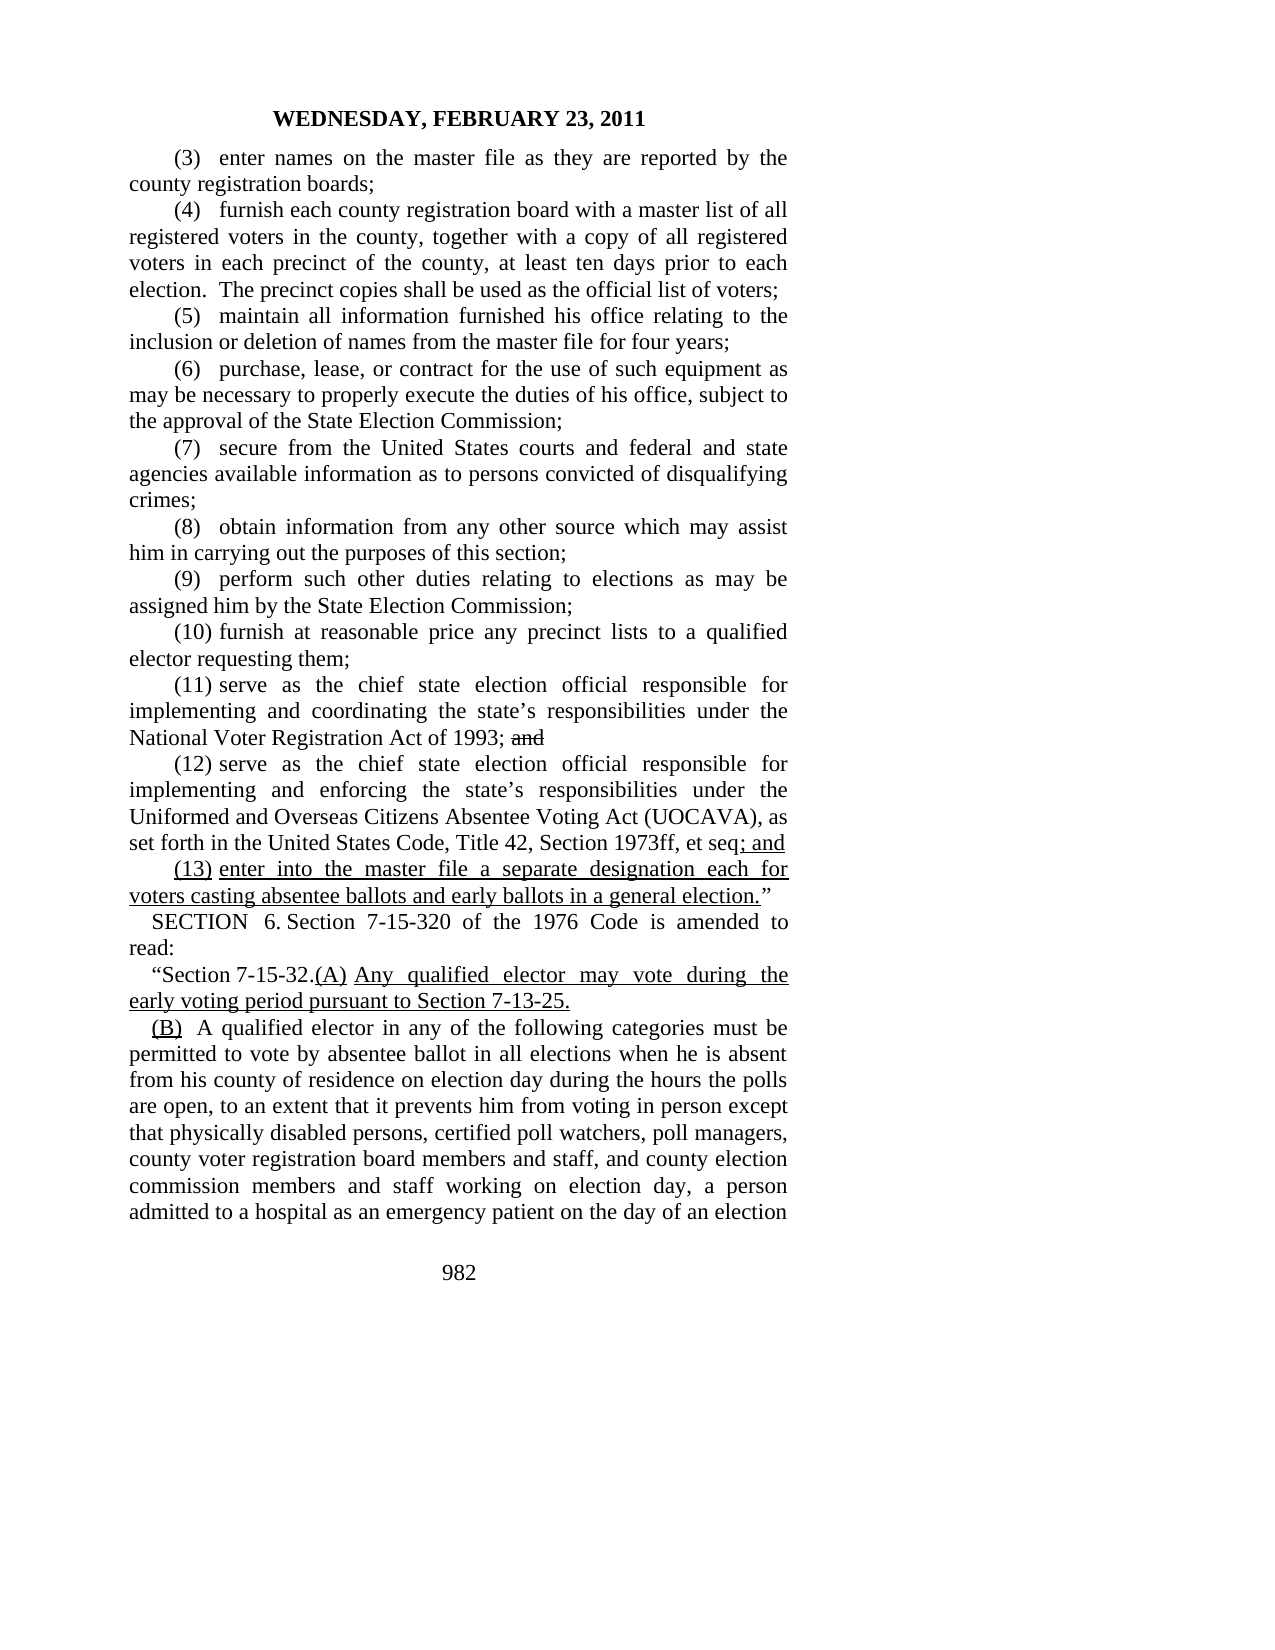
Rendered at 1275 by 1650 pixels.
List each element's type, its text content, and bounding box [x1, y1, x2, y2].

text (13) enter into the master file a separate designation each for voters casting absentee ballots and early ballots in a general election.” [129, 855, 789, 908]
text (5) maintain all information furnished his office relating to the inclusion or deletion of names from the master file for four years; [129, 302, 789, 355]
text (6) purchase, lease, or contract for the use of such equipment as may be necessary to properly execute the duties of his office, subject to the approval of the State Election Commission; [129, 355, 789, 434]
text (8) obtain information from any other source which may assist him in carrying out the purposes of this section; [129, 513, 789, 566]
text (10) furnish at reasonable price any precinct lists to a qualified elector requesting them; [129, 618, 789, 671]
text (3) enter names on the master file as they are reported by the county registration boards; [129, 144, 789, 197]
text SECTION 6. Section 7-15-320 of the 1976 Code is amended to read: [129, 908, 789, 961]
text “Section 7-15-32 .(A) Any qualified elector may vote during the early voting period pursuant to Section 7-13-25. [129, 961, 789, 1013]
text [129, 1013, 789, 1224]
text (12) serve as the chief state election official responsible for implementing and enforcing the state’s responsibilities under the Uniformed and Overseas Citizens Absentee Voting Act (UOCAVA), as set forth in the United States Code, Title 42, Section 1973ff, et seq; and [129, 750, 789, 855]
text (7) secure from the United States courts and federal and state agencies available information as to persons convicted of disqualifying crimes; [129, 434, 789, 513]
text (4) furnish each county registration board with a master list of all registered voters in the county, together with a copy of all registered voters in each precinct of the county, at least ten days prior to each election. The precinct copies shall be used as the official list of voters; [129, 197, 789, 302]
text (11) serve as the chief state election official responsible for implementing and coordinating the state’s responsibilities under the National Voter Registration Act of 1993; and [129, 671, 789, 750]
text (9) perform such other duties relating to elections as may be assigned him by the State Election Commission; [129, 566, 789, 618]
